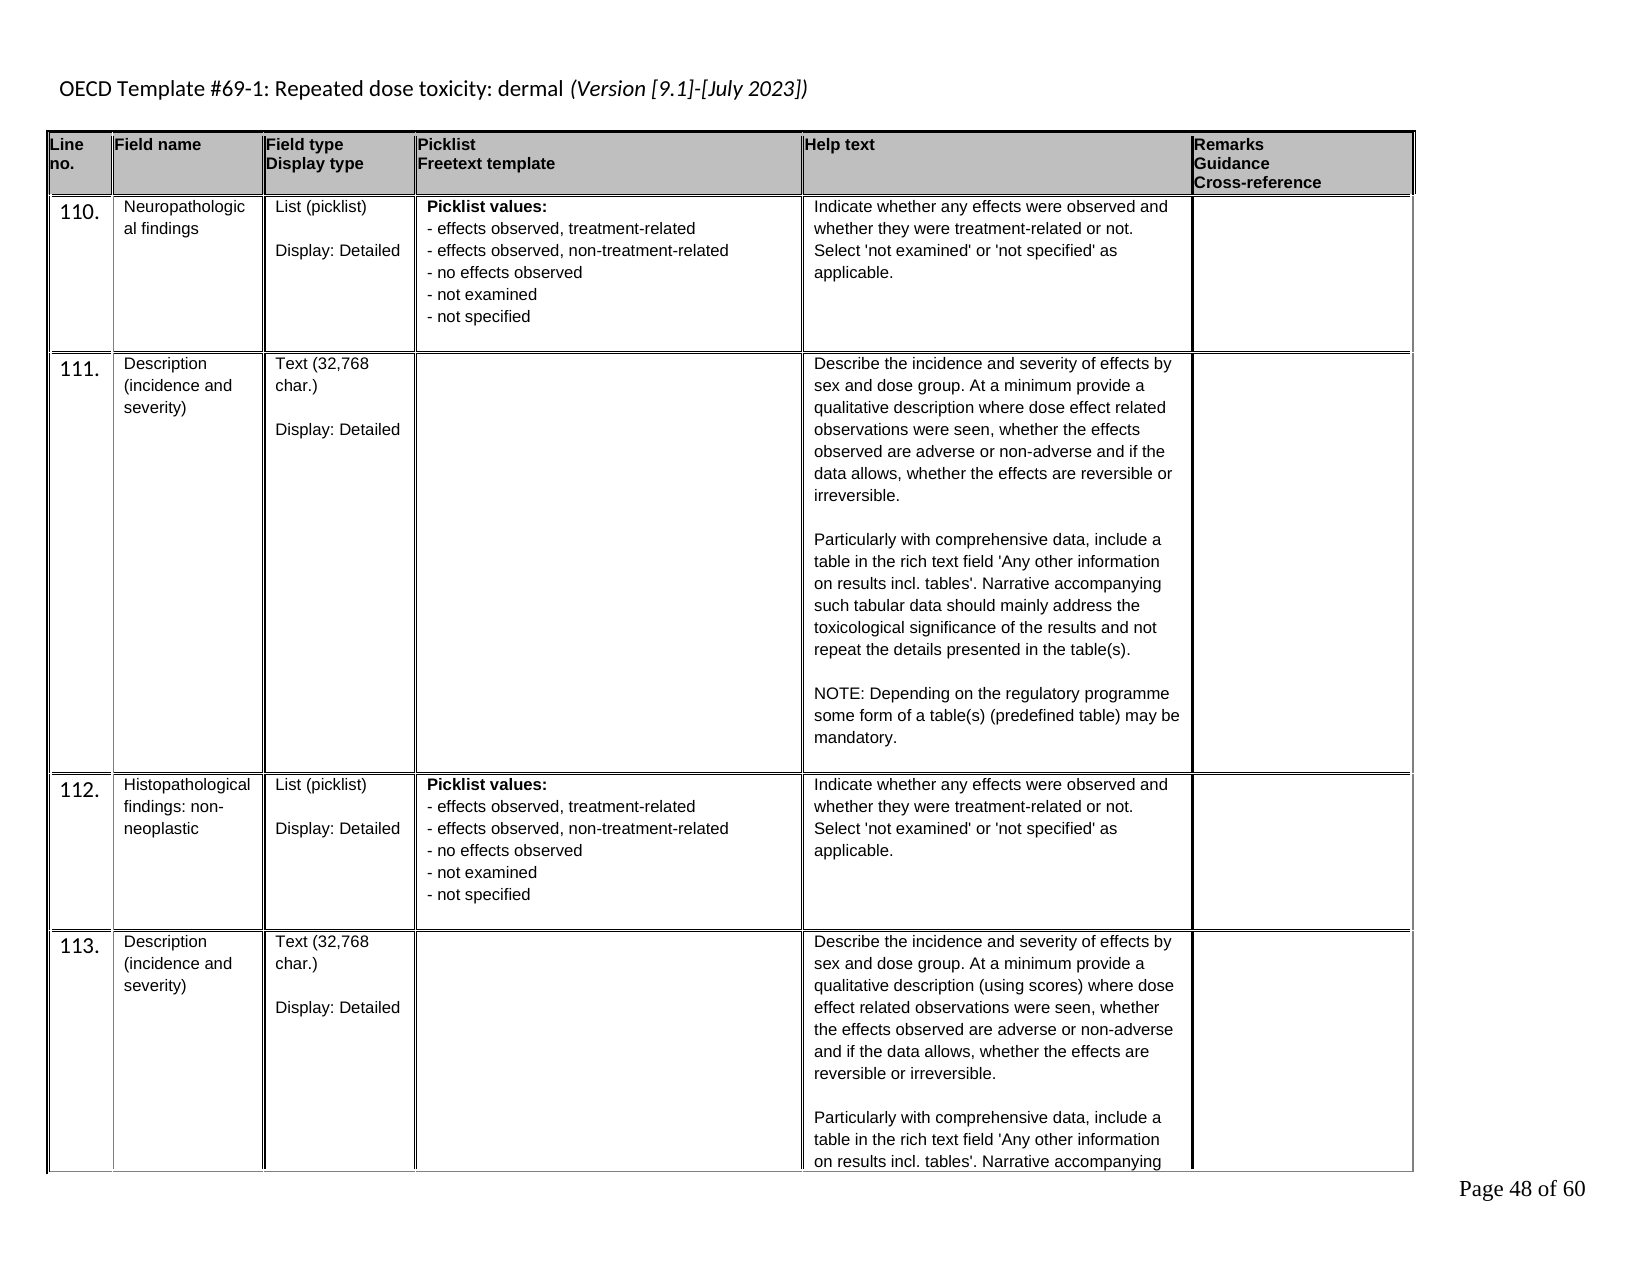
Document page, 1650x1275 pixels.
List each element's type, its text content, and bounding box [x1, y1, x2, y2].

table_header Line no. [50, 133, 112, 194]
table_header Picklist Freetext template [416, 133, 803, 194]
table_cell Picklist values: - effects observed, treatment-related - effects observed, non-treatment-related - no effects observed - not examined - not specified [417, 775, 801, 928]
table_header Help text [803, 133, 1192, 194]
table_cell [417, 354, 801, 771]
table_cell List (picklist) Display: Detailed [266, 197, 414, 351]
table_cell Description (incidence and severity) [114, 354, 262, 771]
table_cell Text (32,768 char.) Display: Detailed [264, 932, 416, 1171]
table_cell [1194, 771, 1413, 928]
table_cell Description (incidence and severity) [113, 929, 264, 1171]
table_cell Picklist values: - effects observed, treatment-related - effects observed, non-treatment-related - no effects observed - not examined - not specified [417, 197, 801, 351]
table_cell Indicate whether any effects were observed and whether they were treatment-related or not. Select 'not examined' or 'not specified' as applicable. [804, 775, 1191, 928]
table_cell [50, 929, 112, 1171]
table_cell [48, 351, 112, 771]
table_cell Histopathological findings: non-neoplastic [114, 775, 262, 928]
table_cell Neuropathological findings [114, 197, 262, 351]
table_cell [1192, 194, 1414, 351]
table_cell Text (32,768 char.) Display: Detailed [266, 354, 414, 771]
table_header Field type Display type [264, 133, 416, 194]
table_cell Indicate whether any effects were observed and whether they were treatment-related or not. Select 'not examined' or 'not specified' as applicable. [804, 197, 1191, 351]
table_cell [48, 194, 112, 351]
table_header Remarks Guidance Cross-reference [1192, 133, 1412, 194]
table_cell [50, 771, 111, 928]
table_cell List (picklist) Display: Detailed [266, 775, 414, 928]
table_cell [1192, 351, 1414, 771]
table_cell [416, 932, 803, 1171]
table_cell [803, 932, 1192, 1171]
table_header Field name [113, 132, 264, 194]
table_cell [1192, 929, 1413, 1171]
